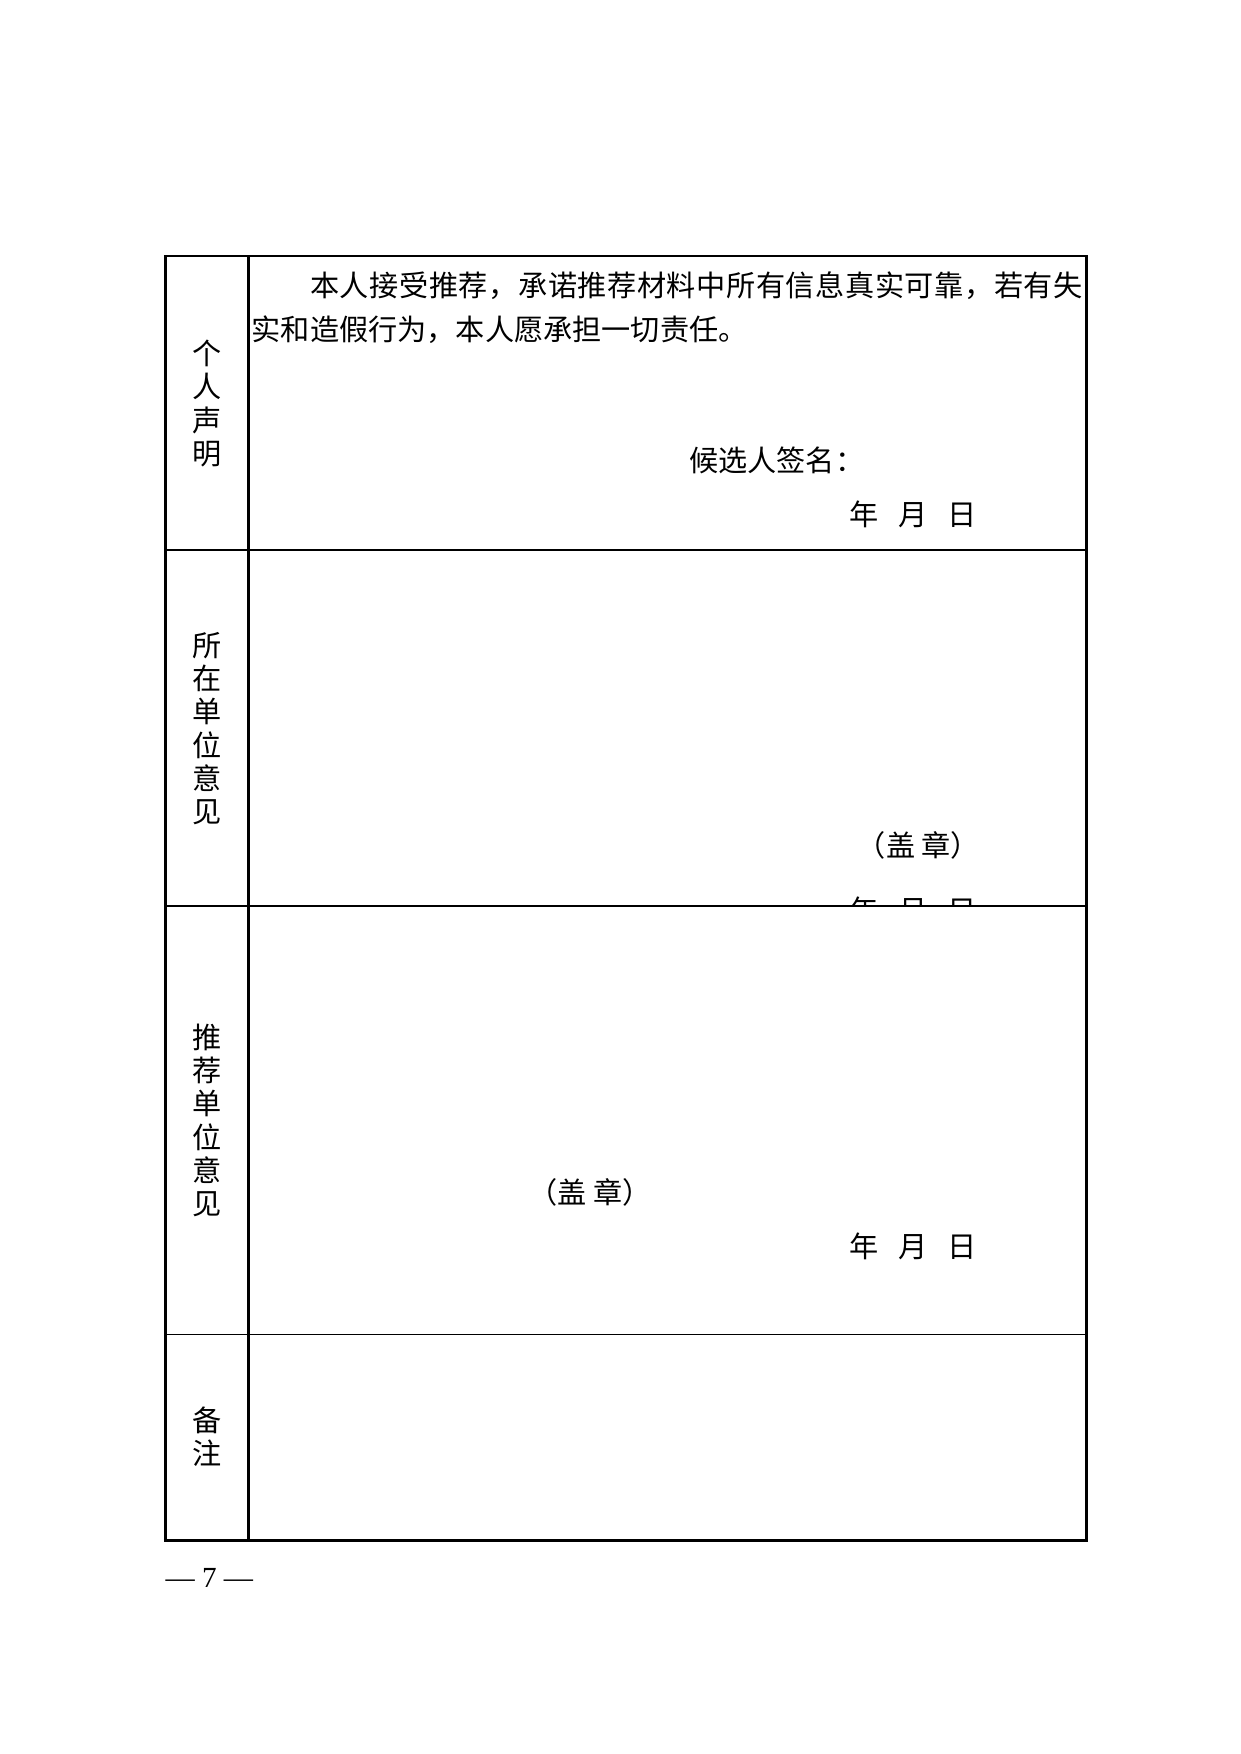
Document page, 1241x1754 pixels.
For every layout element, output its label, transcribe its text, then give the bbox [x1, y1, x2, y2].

table_cell （盖 章） 年 月 日 [250, 551, 1085, 905]
table_cell 所在单位意见 [167, 551, 247, 905]
table_cell 推荐单位意见 [167, 907, 247, 1333]
table_cell [250, 1335, 1085, 1538]
table_header 本人接受推荐，承诺推荐材料中所有信息真实可靠，若有失实和造假行为，本人愿承担一切责任。 候选人签名： 年 月 日 [250, 257, 1085, 549]
table_cell 备注 [167, 1335, 247, 1538]
table_cell （盖 章） 年 月 日 [250, 907, 1085, 1333]
table_header 个人声明 [167, 257, 247, 549]
